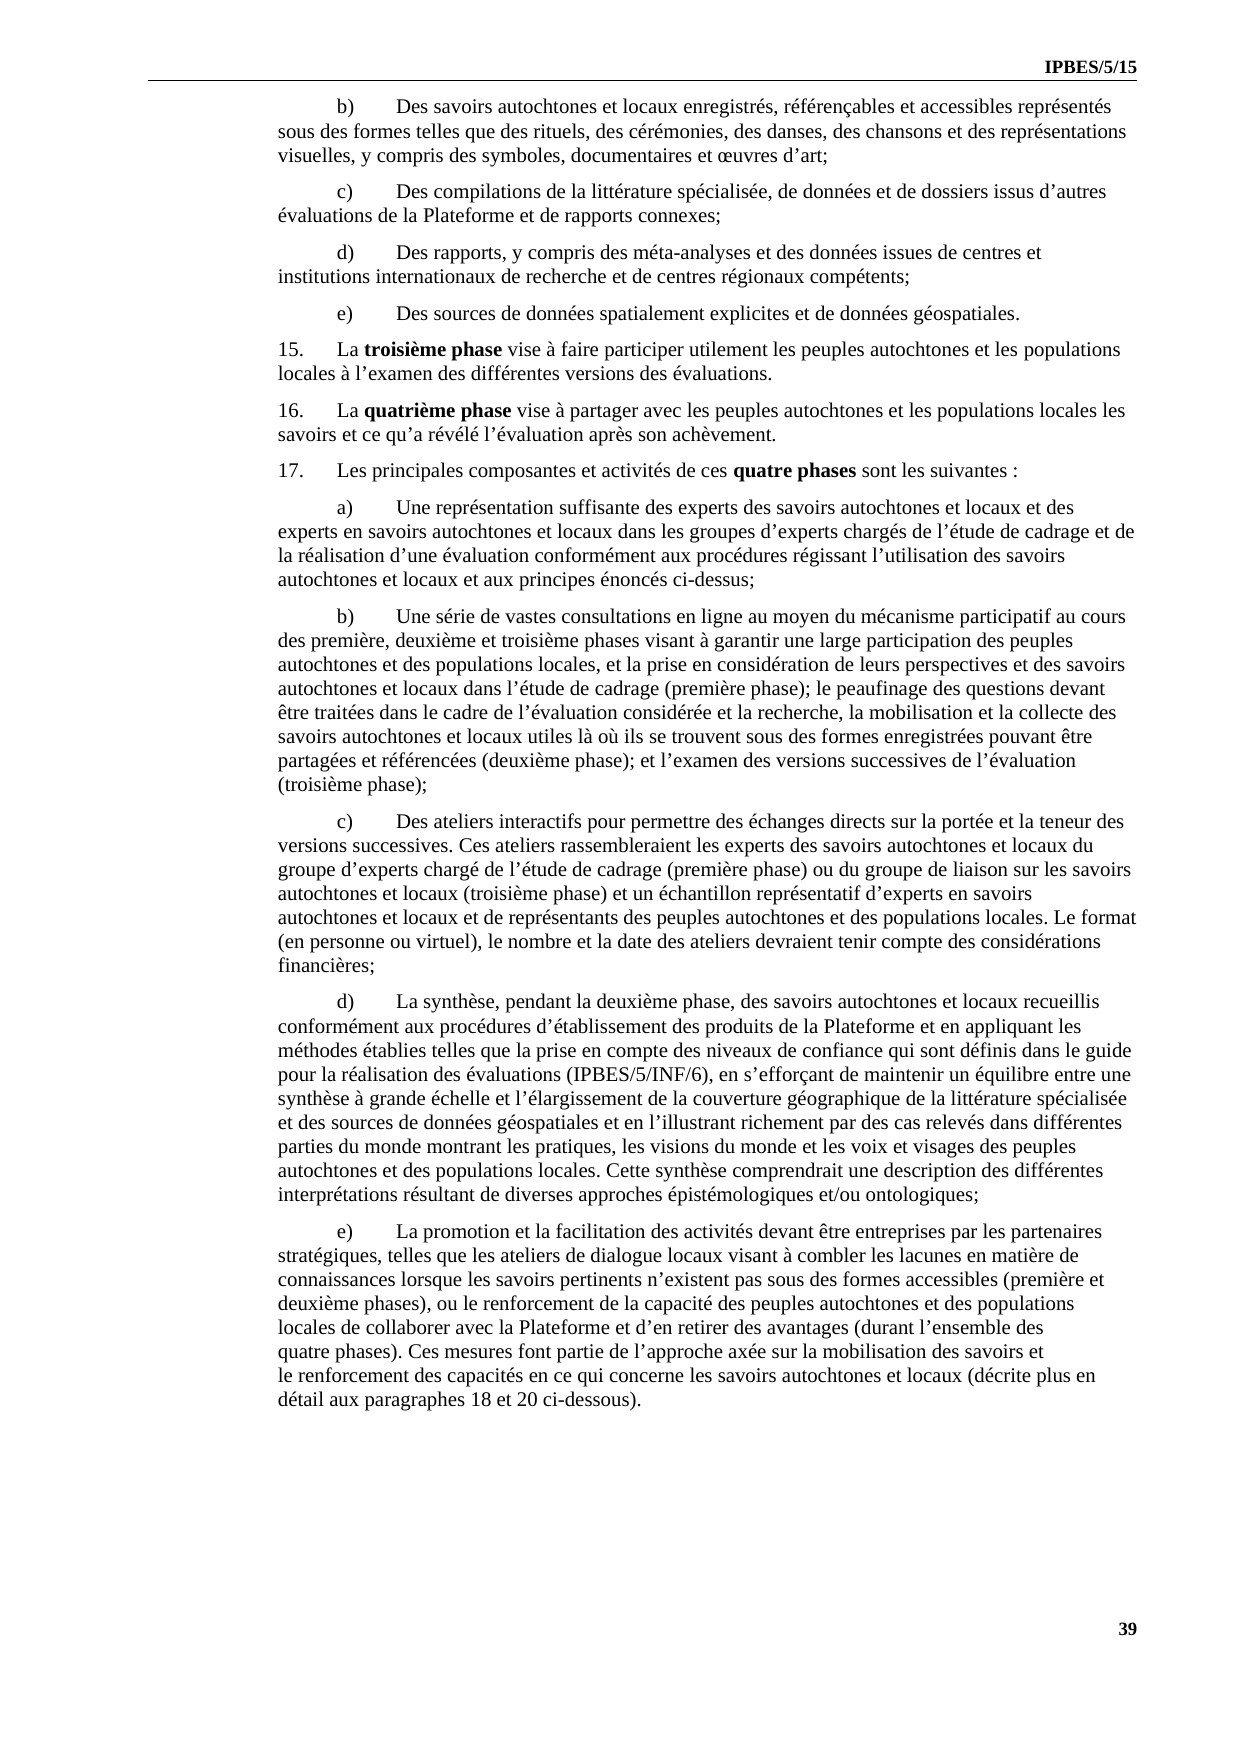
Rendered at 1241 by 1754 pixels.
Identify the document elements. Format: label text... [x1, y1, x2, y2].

list Les principales composantes et activités de ces quatre phases sont les suivantes : [278, 458, 1137, 482]
list Des ateliers interactifs pour permettre des échanges directs sur la portée et la teneur des versions successives. Ces ateliers rassembleraient les experts des savoirs autochtones et locaux du groupe d’experts chargé de l’étude de cadrage (première phase) ou du groupe de liaison sur les savoirs autochtones et locaux (troisième phase) et un échantillon représentatif d’experts en savoirs autochtones et locaux et de représentants des peuples autochtones et des populations locales. Le format (en personne ou virtuel), le nombre et la date des ateliers devraient tenir compte des considérations financières; [278, 808, 1137, 977]
list Des compilations de la littérature spécialisée, de données et de dossiers issus d’autres évaluations de la Plateforme et de rapports connexes; [278, 179, 1137, 227]
list Des rapports, y compris des méta-analyses et des données issues de centres et institutions internationaux de recherche et de centres régionaux compétents; [278, 240, 1137, 288]
list Une représentation suffisante des experts des savoirs autochtones et locaux et des experts en savoirs autochtones et locaux dans les groupes d’experts chargés de l’étude de cadrage et de la réalisation d’une évaluation conformément aux procédures régissant l’utilisation des savoirs autochtones et locaux et aux principes énoncés ci-dessus; [278, 495, 1137, 591]
list La quatrième phase vise à partager avec les peuples autochtones et les populations locales les savoirs et ce qu’a révélé l’évaluation après son achèvement. [278, 398, 1137, 446]
list La troisième phase vise à faire participer utilement les peuples autochtones et les populations locales à l’examen des différentes versions des évaluations. [278, 337, 1137, 385]
list Des savoirs autochtones et locaux enregistrés, référençables et accessibles représentés sous des formes telles que des rituels, des cérémonies, des danses, des chansons et des représentations visuelles, y compris des symboles, documentaires et œuvres d’art; [278, 94, 1137, 167]
list La promotion et la facilitation des activités devant être entreprises par les partenaires stratégiques, telles que les ateliers de dialogue locaux visant à combler les lacunes en matière de connaissances lorsque les savoirs pertinents n’existent pas sous des formes accessibles (première et deuxième phases), ou le renforcement de la capacité des peuples autochtones et des populations locales de collaborer avec la Plateforme et d’en retirer des avantages (durant l’ensemble des quatre phases). Ces mesures font partie de l’approche axée sur la mobilisation des savoirs et le renforcement des capacités en ce qui concerne les savoirs autochtones et locaux (décrite plus en détail aux paragraphes 18 et 20 ci-dessous). [278, 1218, 1137, 1411]
list Une série de vastes consultations en ligne au moyen du mécanisme participatif au cours des première, deuxième et troisième phases visant à garantir une large participation des peuples autochtones et des populations locales, et la prise en considération de leurs perspectives et des savoirs autochtones et locaux dans l’étude de cadrage (première phase); le peaufinage des questions devant être traitées dans le cadre de l’évaluation considérée et la recherche, la mobilisation et la collecte des savoirs autochtones et locaux utiles là où ils se trouvent sous des formes enregistrées pouvant être partagées et référencées (deuxième phase); et l’examen des versions successives de l’évaluation (troisième phase); [278, 603, 1137, 796]
list Des sources de données spatialement explicites et de données géospatiales. [278, 300, 1137, 324]
list La synthèse, pendant la deuxième phase, des savoirs autochtones et locaux recueillis conformément aux procédures d’établissement des produits de la Plateforme et en appliquant les méthodes établies telles que la prise en compte des niveaux de confiance qui sont définis dans le guide pour la réalisation des évaluations (IPBES/5/INF/6), en s’efforçant de maintenir un équilibre entre une synthèse à grande échelle et l’élargissement de la couverture géographique de la littérature spécialisée et des sources de données géospatiales et en l’illustrant richement par des cas relevés dans différentes parties du monde montrant les pratiques, les visions du monde et les voix et visages des peuples autochtones et des populations locales. Cette synthèse comprendrait une description des différentes interprétations résultant de diverses approches épistémologiques et/ou ontologiques; [278, 989, 1137, 1206]
